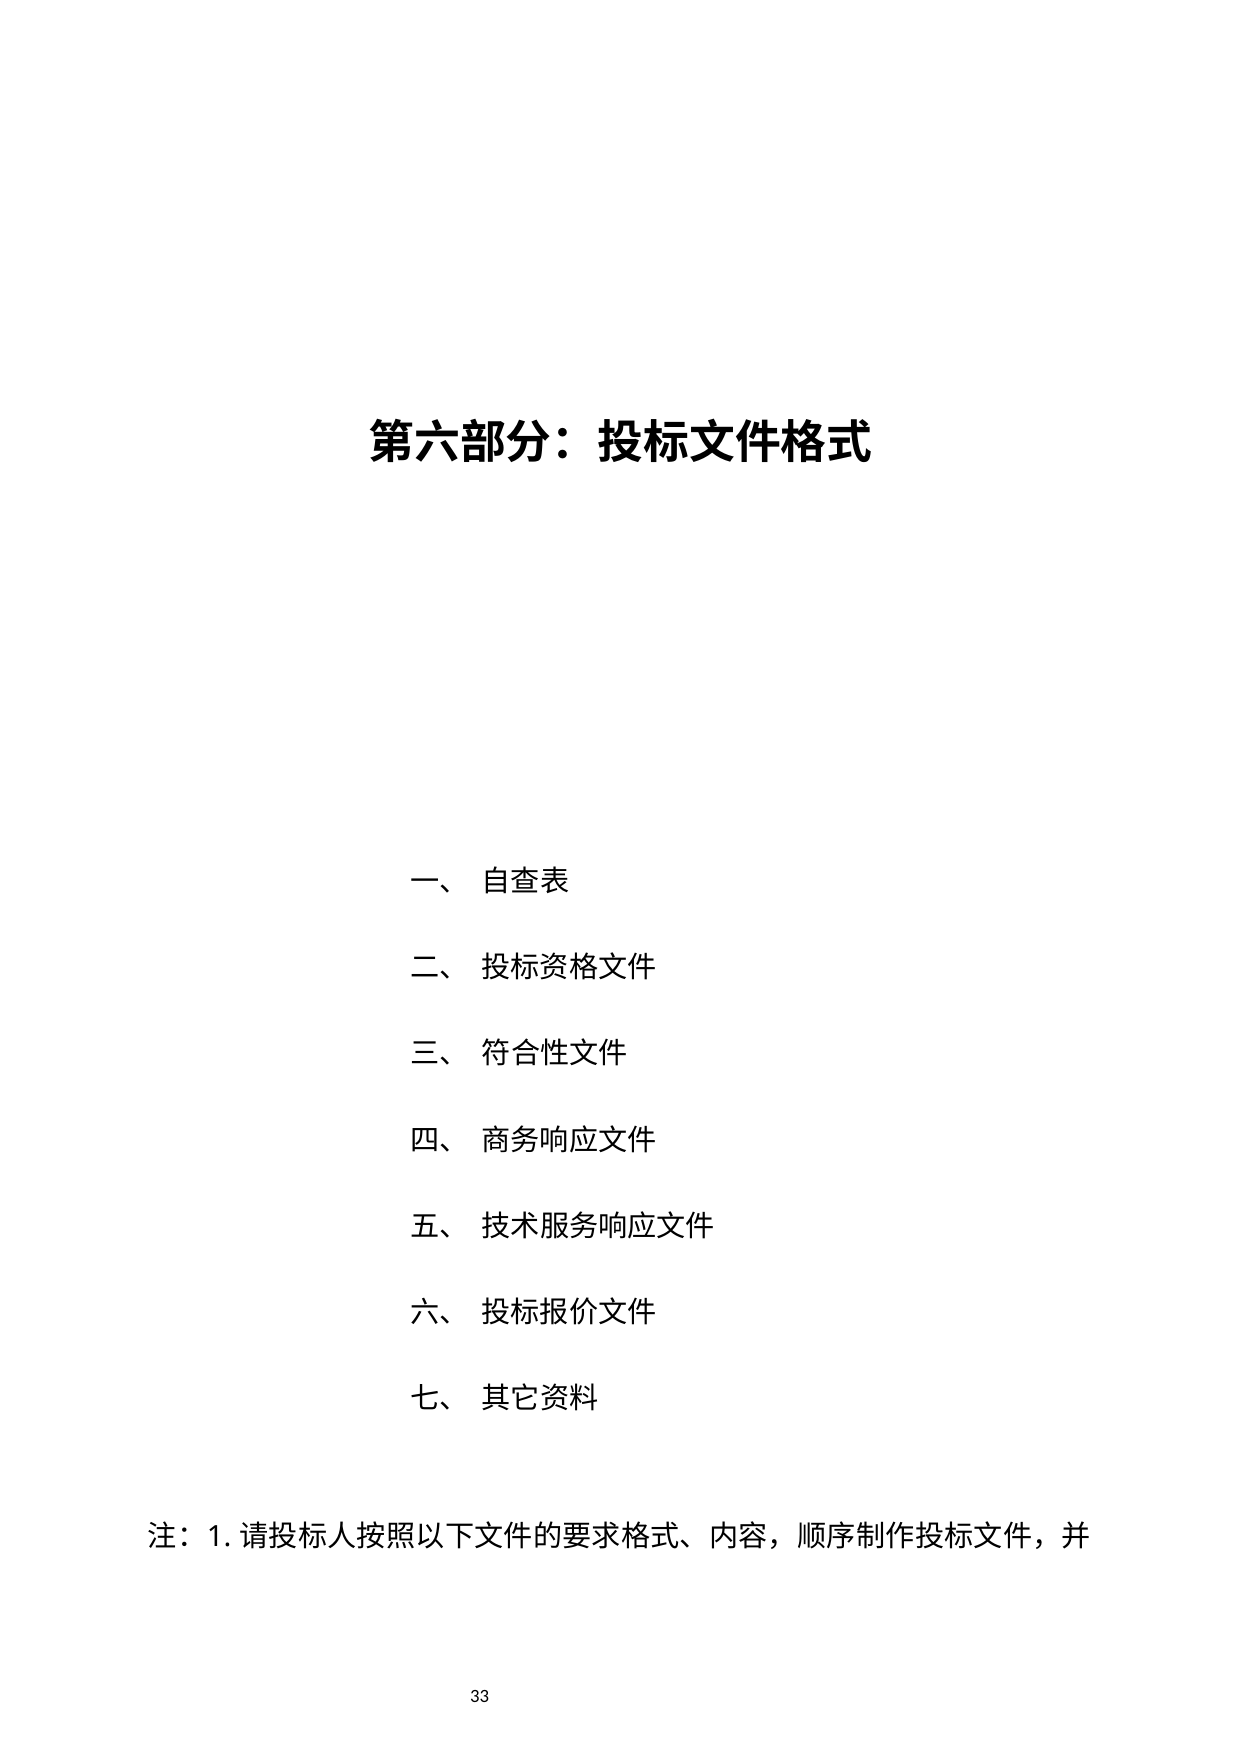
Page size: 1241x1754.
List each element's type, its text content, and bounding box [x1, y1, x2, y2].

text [148, 1502, 1092, 1567]
text 二、 投标资格文件 [410, 932, 1092, 997]
text 一、 自查表 [410, 846, 1092, 911]
text 第六部分：投标文件格式 [148, 389, 1092, 487]
text 三、 符合性文件 [410, 1018, 1092, 1083]
text 七、 其它资料 [410, 1363, 1092, 1428]
text 六、 投标报价文件 [410, 1277, 1092, 1342]
text 五、 技术服务响应文件 [410, 1191, 1092, 1256]
text 四、 商务响应文件 [410, 1105, 1092, 1170]
